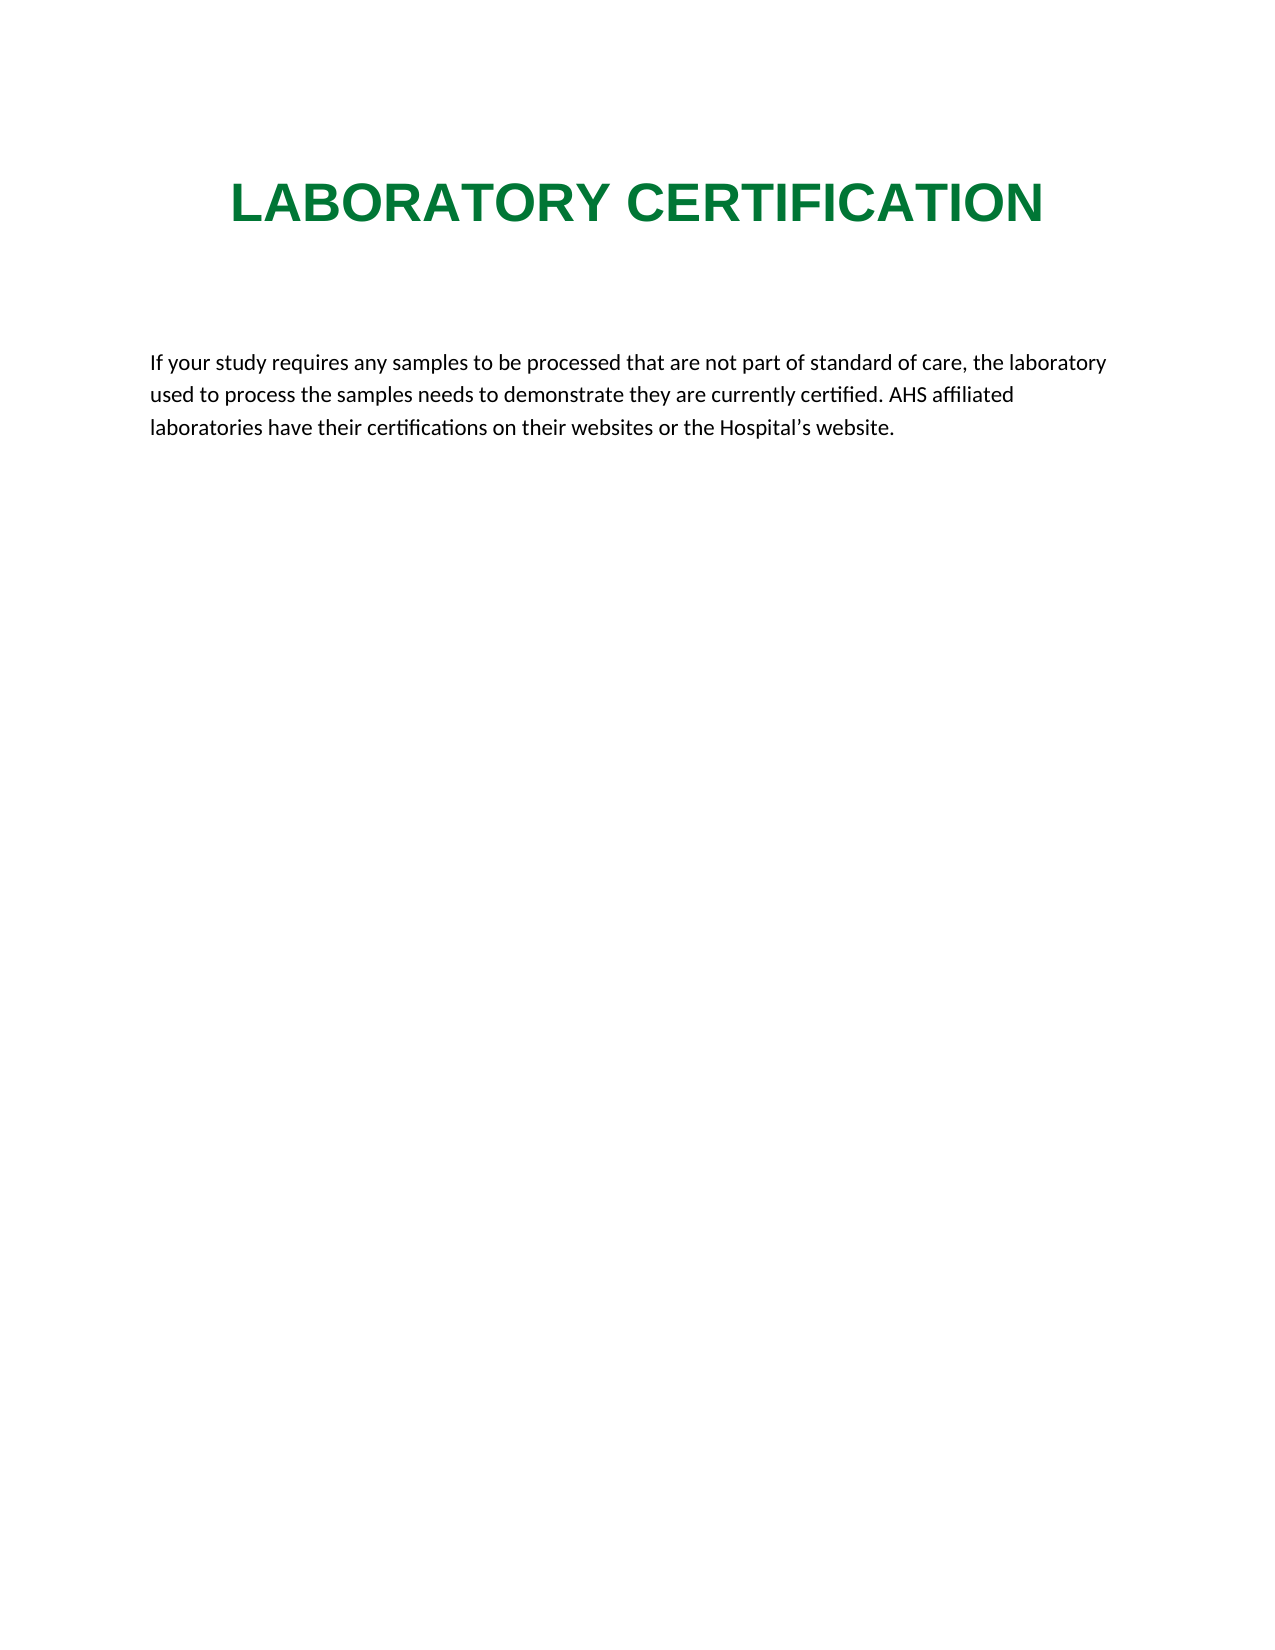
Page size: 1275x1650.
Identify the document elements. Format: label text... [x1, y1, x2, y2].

subtitle LABORATORY CERTIFICATION [150, 171, 1125, 233]
text If your study requires any samples to be processed that are not part of standard of care, the laboratory used to process the samples needs to demonstrate they are currently certified. AHS affiliated laboratories have their certifications on their websites or the Hospital’s website. [150, 348, 1125, 441]
